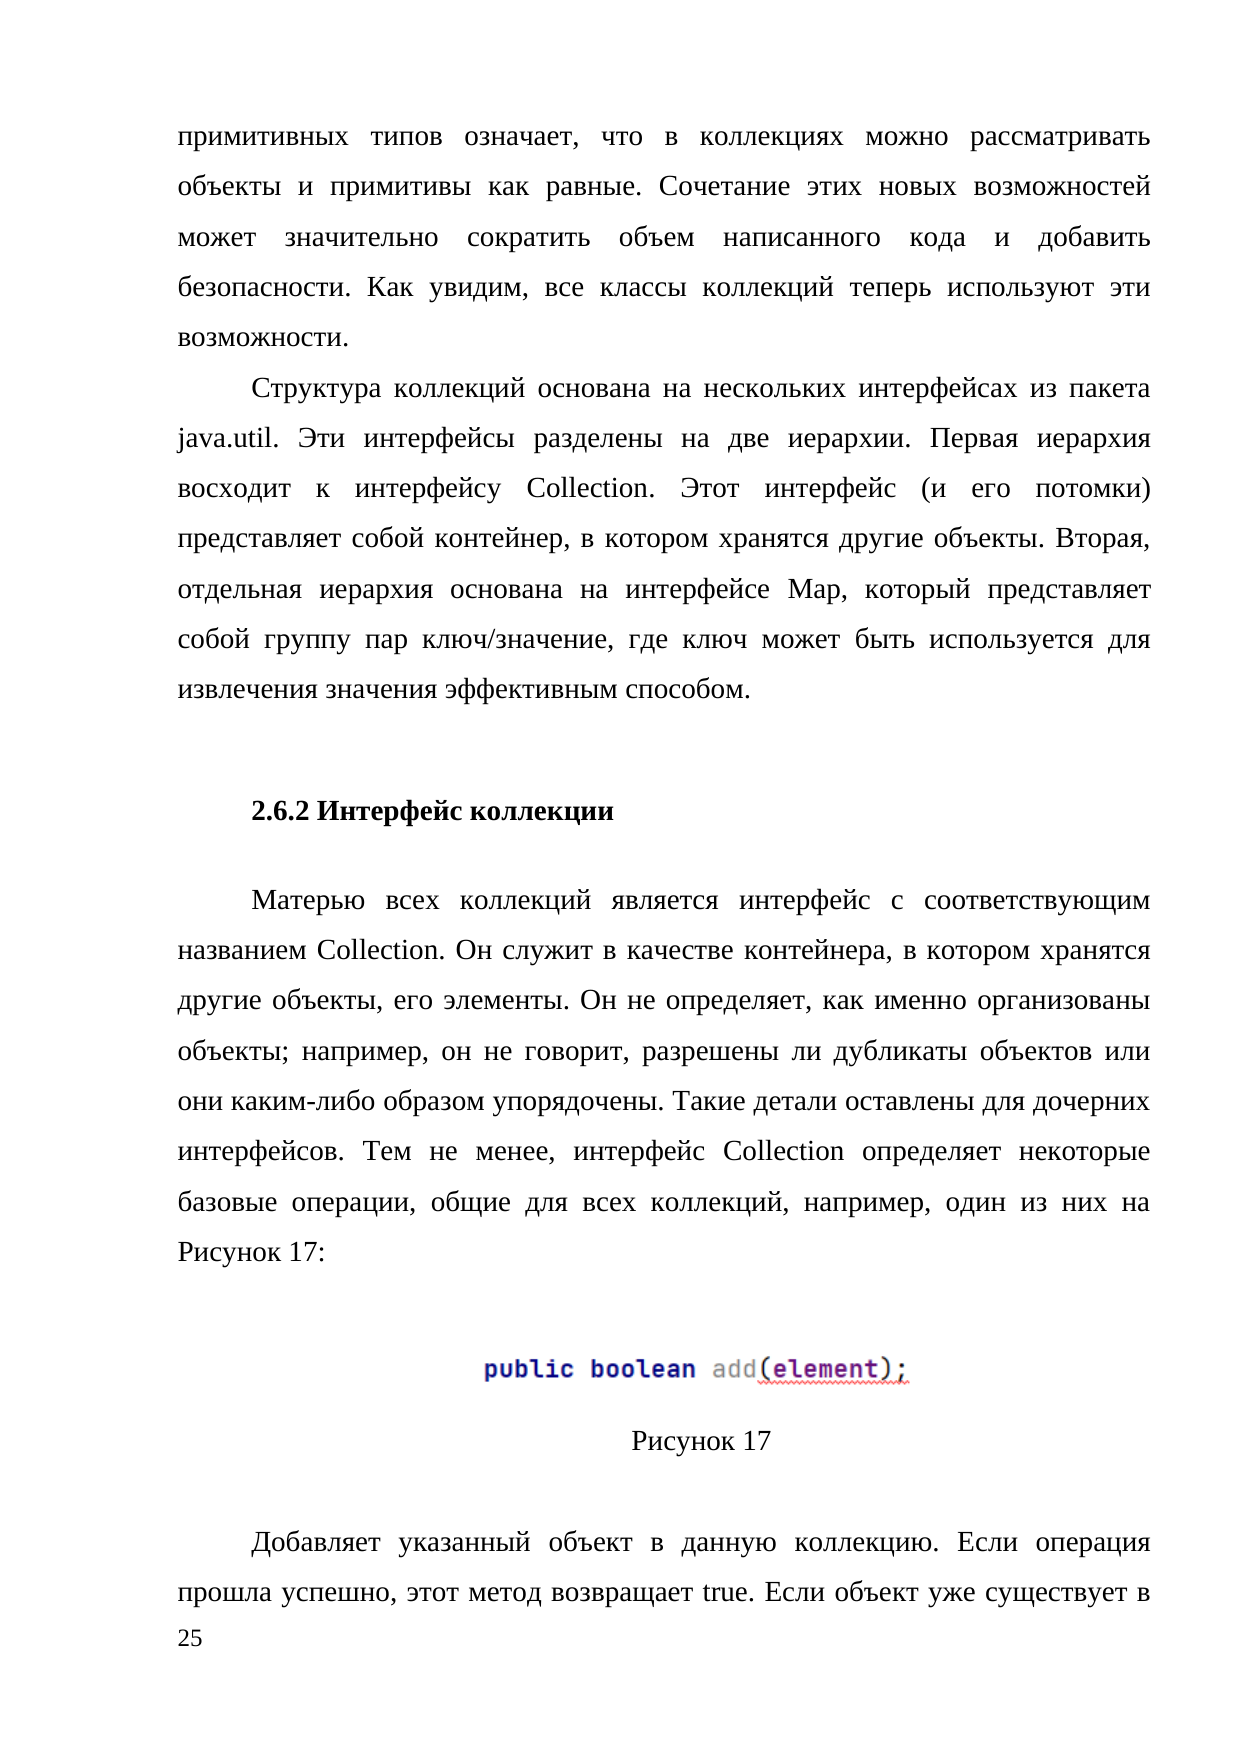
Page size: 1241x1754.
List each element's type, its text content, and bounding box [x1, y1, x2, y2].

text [177, 118, 1152, 353]
text Структура коллекций основана на нескольких интерфейсах из пакета java.util. Эти интерфейсы разделены на две иерархии. Первая иерархия восходит к интерфейсу Collection. Этот интерфейс (и его потомки) представляет собой контейнер, в котором хранятся другие объекты. Вторая, отдельная иерархия основана на интерфейсе Map, который представляет собой группу пар ключ/значение, где ключ может быть используется для извлечения значения эффективным способом. [177, 370, 1152, 705]
subtitle 2.6.2 Интерфейс коллекции [177, 793, 1152, 827]
picture [474, 1334, 929, 1410]
text Рисунок 17 [177, 1423, 1152, 1457]
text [177, 1524, 1152, 1608]
text Матерью всех коллекций является интерфейс с соответствующим названием Collection. Он служит в качестве контейнера, в котором хранятся другие объекты, его элементы. Он не определяет, как именно организованы объекты; например, он не говорит, разрешены ли дубликаты объектов или они каким-либо образом упорядочены. Такие детали оставлены для дочерних интерфейсов. Тем не менее, интерфейс Collection определяет некоторые базовые операции, общие для всех коллекций, например, один из них на рисунке 17: [177, 882, 1152, 1268]
